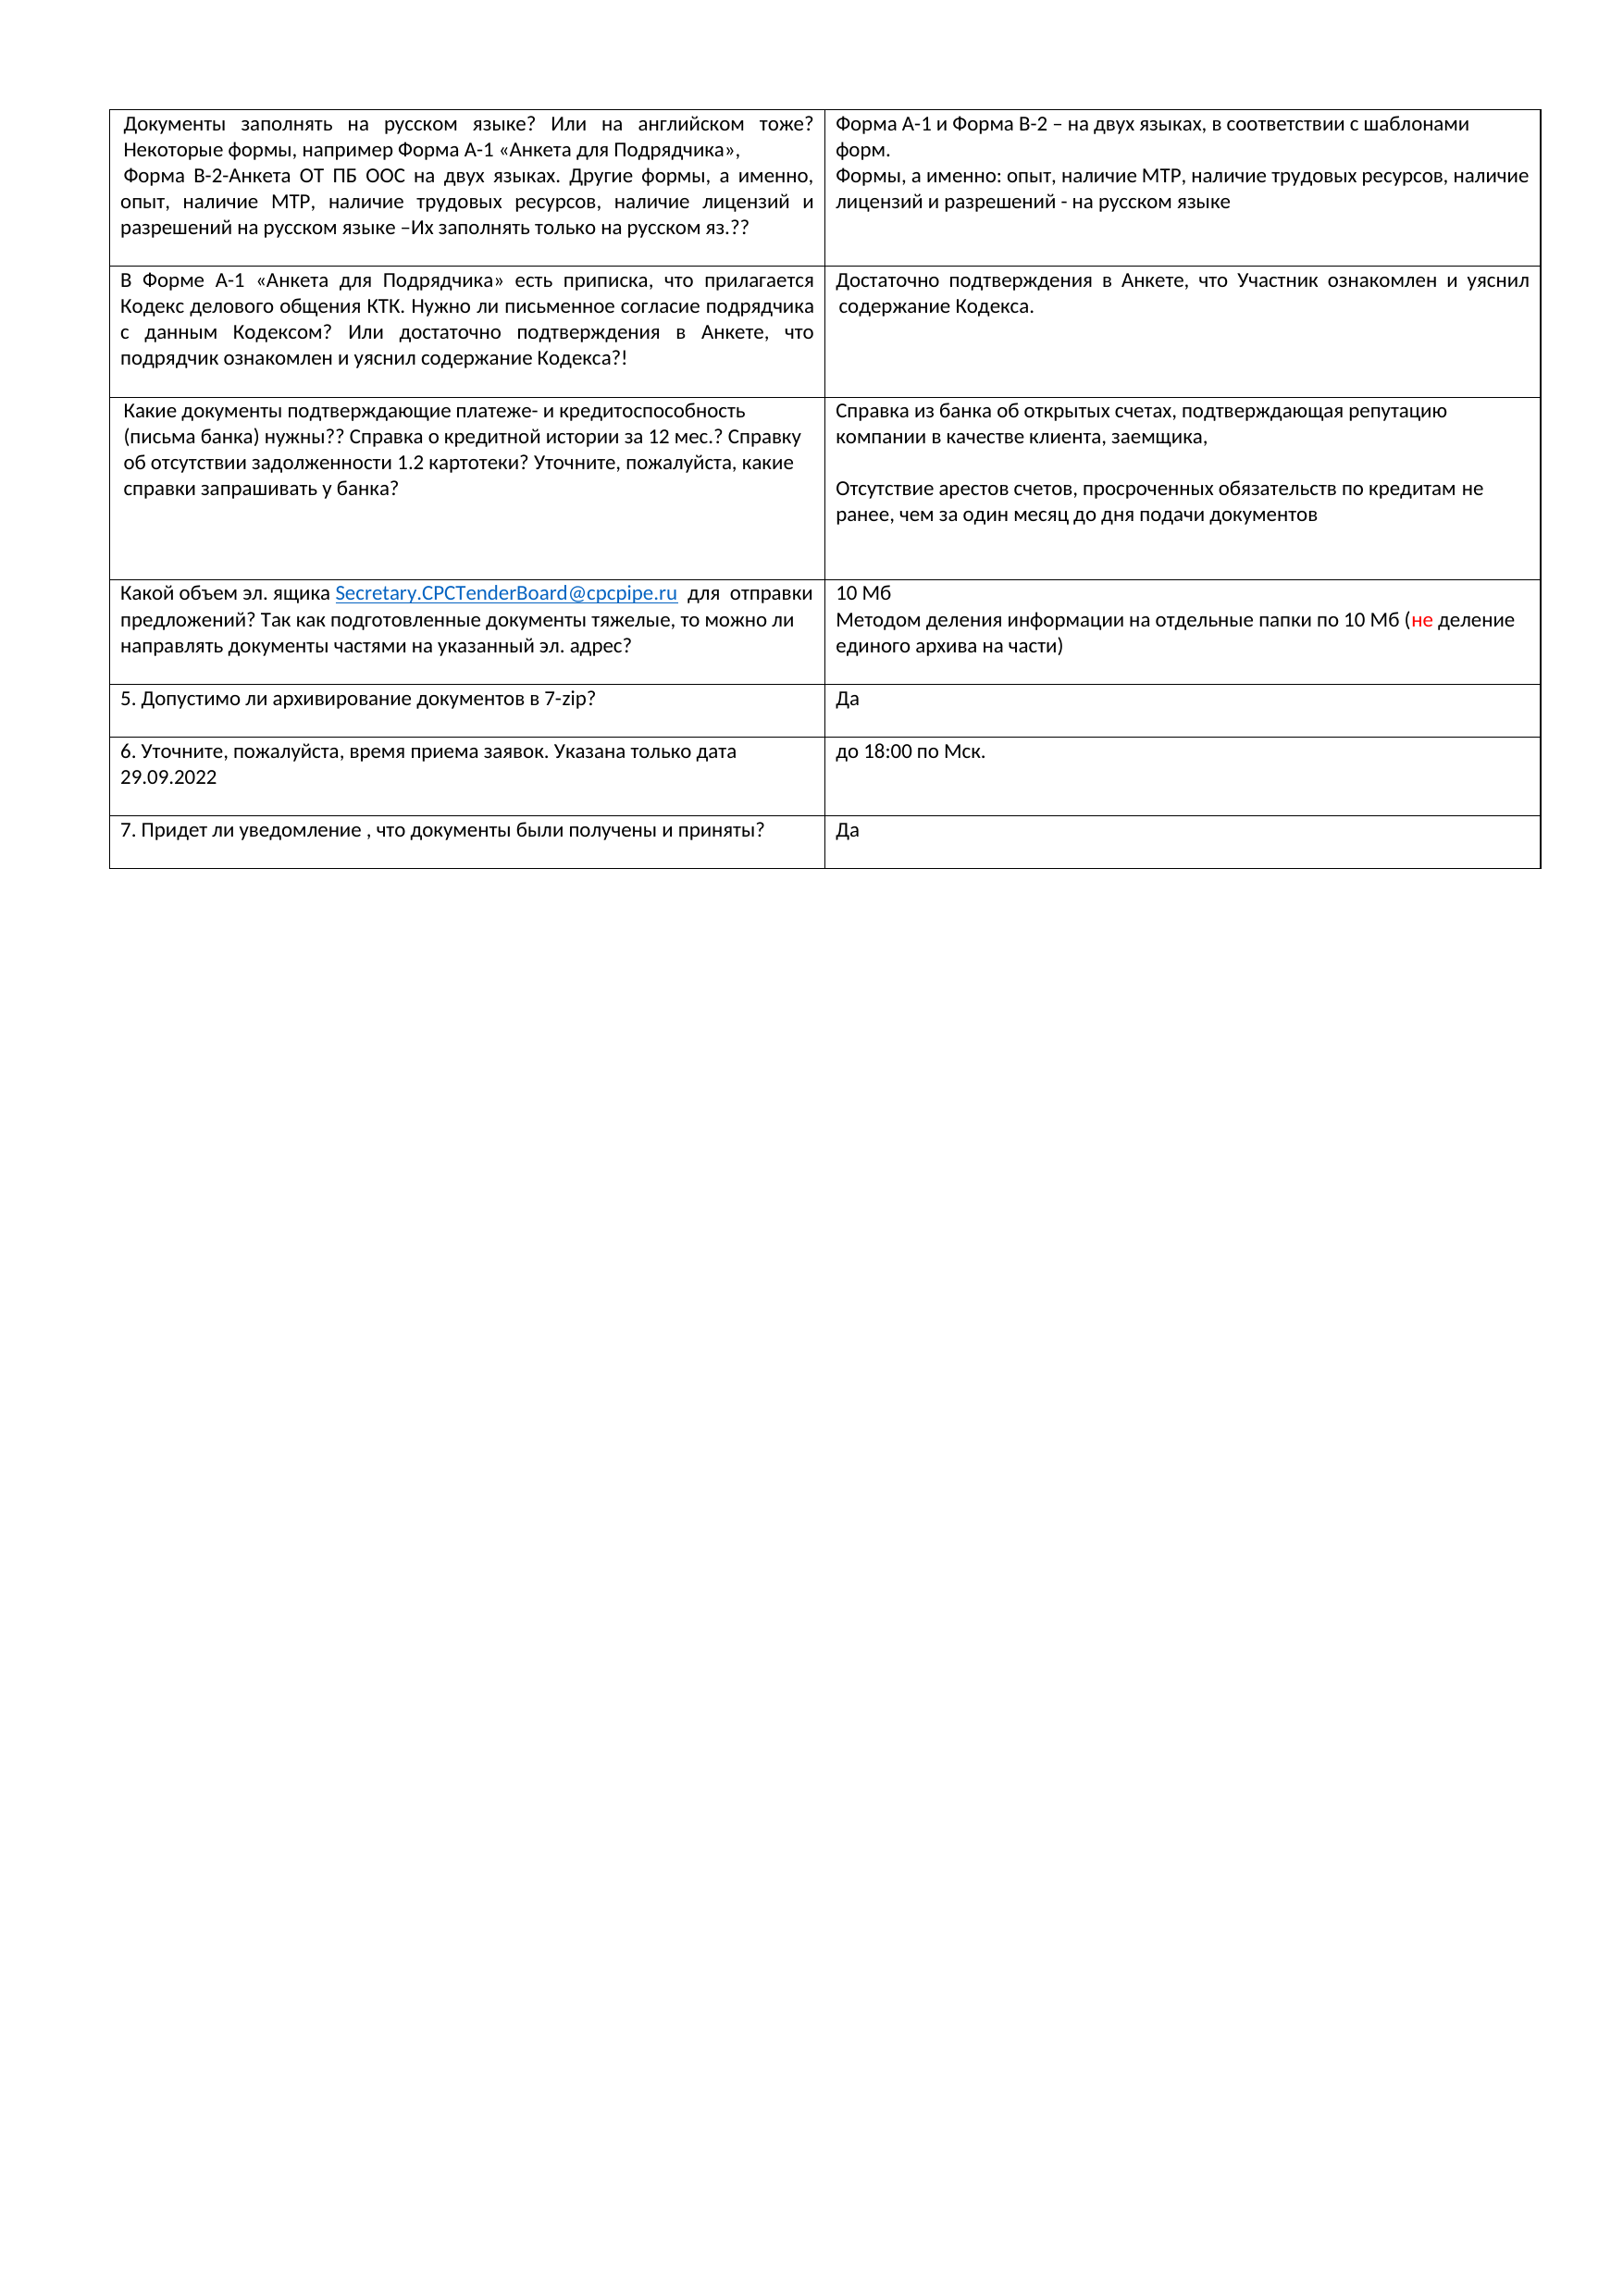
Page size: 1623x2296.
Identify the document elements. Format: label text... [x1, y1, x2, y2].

table_cell Достаточно подтверждения в Анкете, что Участник ознакомлен и уяснил содержание Кодекса. [825, 267, 1540, 396]
table_cell до 18:00 по Мск. [825, 738, 1540, 815]
table_cell Справка из банка об открытых счетах, подтверждающая репутацию компании в качестве клиента, заемщика, Отсутствие арестов счетов, просроченных обязательств по кредитам не ранее, чем за один месяц до дня подачи документов [825, 398, 1540, 579]
table_header Документы заполнять на русском языке? Или на английском тоже? Некоторые формы, например Форма А-1 «Анкета для Подрядчика», Форма В-2-Анкета ОТ ПБ ООС на двух языках. Другие формы, а именно, опыт, наличие МТР, наличие трудовых ресурсов, наличие лицензий и разрешений на русском языке –Их заполнять только на русском яз.?? [110, 110, 824, 266]
table_cell Да [825, 816, 1540, 868]
table_cell В Форме А-1 «Анкета для Подрядчика» есть приписка, что прилагается Кодекс делового общения КТК. Нужно ли письменное согласие подрядчика с данным Кодексом? Или достаточно подтверждения в Анкете, что подрядчик ознакомлен и уяснил содержание Кодекса?! [110, 267, 824, 396]
table_header Форма А-1 и Форма В-2 – на двух языках, в соответствии с шаблонами форм. Формы, а именно: опыт, наличие МТР, наличие трудовых ресурсов, наличие лицензий и разрешений - на русском языке [825, 110, 1540, 266]
table_cell 7. Придет ли уведомление , что документы были получены и приняты? [110, 816, 824, 868]
table_cell Да [825, 685, 1540, 737]
table_cell 5. Допустимо ли архивирование документов в 7-zip? [110, 685, 824, 737]
table_cell 10 Мб Методом деления информации на отдельные папки по 10 Мб (не деление единого архива на части) [825, 580, 1540, 684]
table_cell Какой объем эл. ящика Secretary.CPCTenderBoard@cpcpipe.ru для отправки предложений? Так как подготовленные документы тяжелые, то можно ли направлять документы частями на указанный эл. адрес? [110, 580, 824, 684]
table_cell Какие документы подтверждающие платеже- и кредитоспособность (письма банка) нужны?? Справка о кредитной истории за 12 мес.? Справку об отсутствии задолженности 1.2 картотеки? Уточните, пожалуйста, какие справки запрашивать у банка? [110, 398, 824, 579]
table_cell 6. Уточните, пожалуйста, время приема заявок. Указана только дата 29.09.2022 [110, 738, 824, 815]
